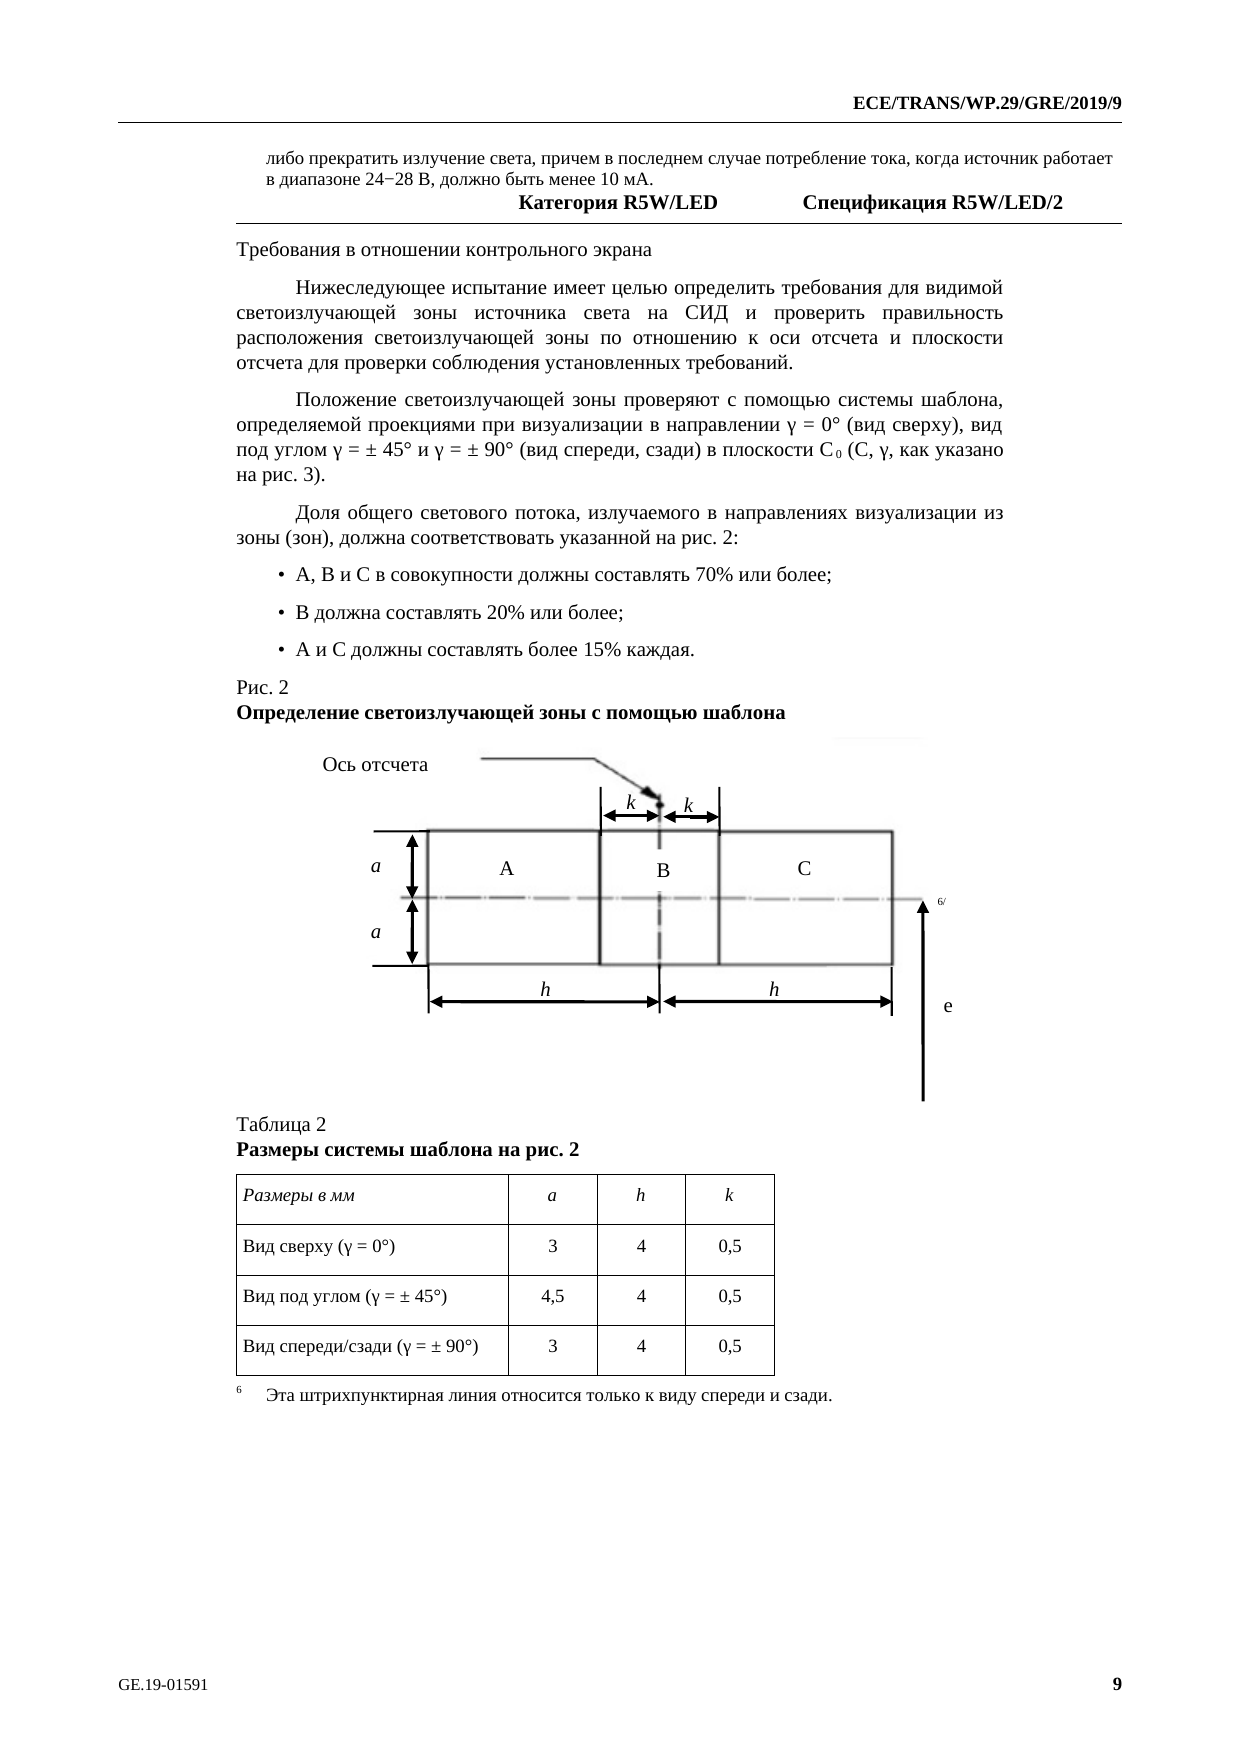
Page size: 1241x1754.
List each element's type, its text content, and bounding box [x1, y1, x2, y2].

table_cell 0,5 [686, 1225, 774, 1274]
text Доля общего светового потока, излучаемого в направлениях визуализации из зоны (зон), должна соответствовать указанной на рис. 2: [236, 499, 1004, 549]
list B должна составлять 20% или более; [278, 599, 1004, 624]
text Требования в отношении контрольного экрана [236, 236, 1004, 261]
text Размеры системы шаблона на рис. 2 [236, 1136, 1004, 1161]
table_cell 4 [598, 1276, 685, 1325]
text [236, 148, 1118, 189]
text Таблица 2 [236, 1111, 1004, 1136]
text Нижеследующее испытание имеет целью определить требования для видимой светоизлучающей зоны источника света на СИД и проверить правильность расположения светоизлучающей зоны по отношению к оси отсчета и плоскости отсчета для проверки соблюдения установленных требований. [236, 274, 1004, 374]
list A и C должны составлять более 15% каждая. [278, 636, 1004, 661]
table_cell 4 [598, 1225, 685, 1274]
table_header a [509, 1175, 597, 1224]
table_cell 4 [598, 1326, 685, 1375]
table_cell 0,5 [686, 1276, 774, 1325]
table_header k [686, 1175, 774, 1224]
text Категория R5W/LED Спецификация R5W/LED/2 [236, 189, 1122, 223]
text Положение светоизлучающей зоны проверяют с помощью системы шаблона, определяемой проекциями при визуализации в направлении γ = 0° (вид сверху), вид под углом γ = ± 45° и γ = ± 90° (вид спереди, сзади) в плоскости C0 (C, γ, как указано на рис. 3). [236, 386, 1004, 486]
table_header Размеры в мм [237, 1175, 508, 1224]
text Определение светоизлучающей зоны с помощью шаблона [236, 699, 1004, 724]
table_cell 3 [509, 1326, 597, 1375]
table_cell Вид спереди/сзади (γ = ± 90°) [237, 1326, 508, 1375]
table_cell 3 [509, 1225, 597, 1274]
table_cell 0,5 [686, 1326, 774, 1375]
text 6 Эта штрихпунктирная линия относится только к виду спереди и сзади. [236, 1383, 1118, 1406]
table_header h [598, 1175, 685, 1224]
text Рис. 2 [236, 674, 1004, 699]
table_cell 4,5 [509, 1276, 597, 1325]
picture [264, 736, 974, 1027]
list A, B и C в совокупности должны составлять 70% или более; [278, 561, 1004, 586]
table_cell Вид сверху (γ = 0°) [237, 1225, 508, 1274]
table_cell Вид под углом (γ = ± 45°) [237, 1276, 508, 1325]
